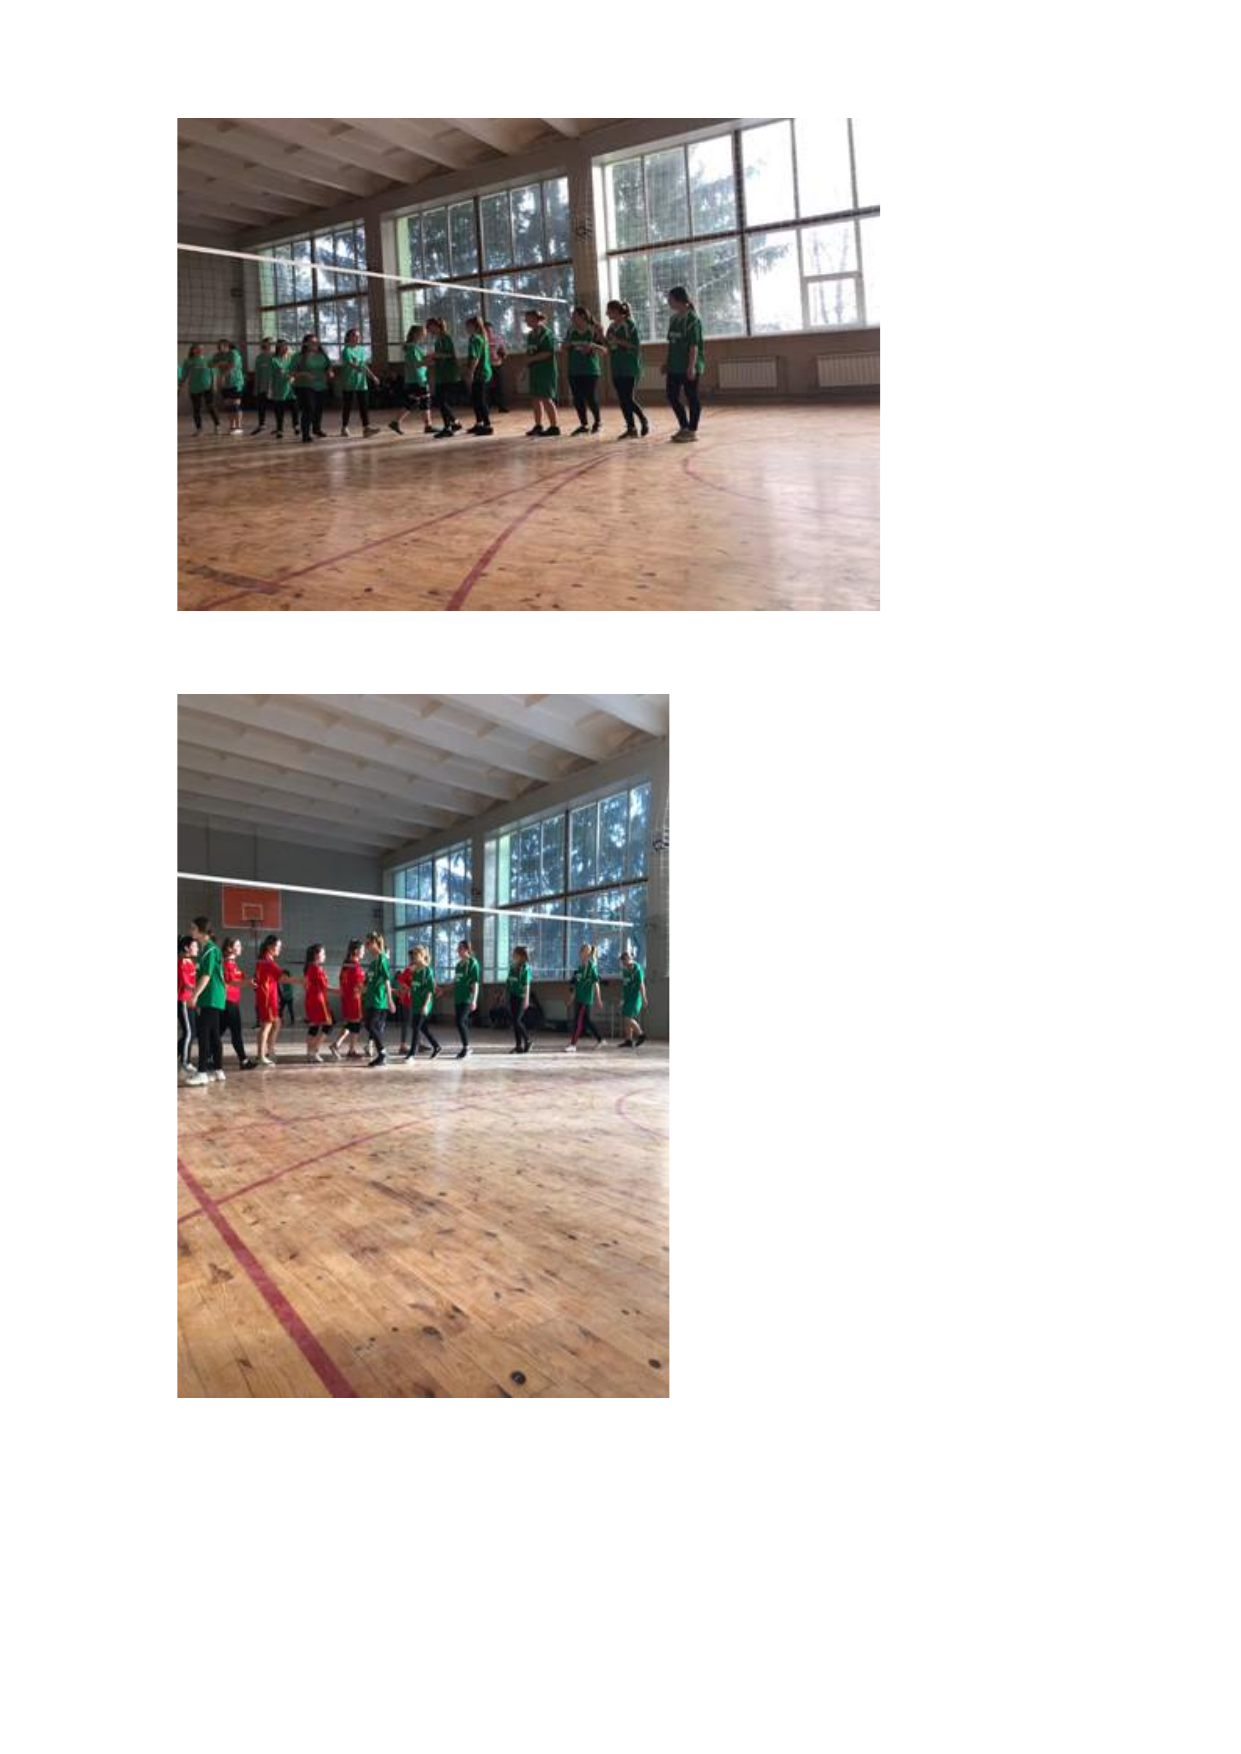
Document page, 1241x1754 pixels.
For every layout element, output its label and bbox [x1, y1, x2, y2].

picture [177, 118, 881, 611]
picture [177, 694, 670, 1398]
